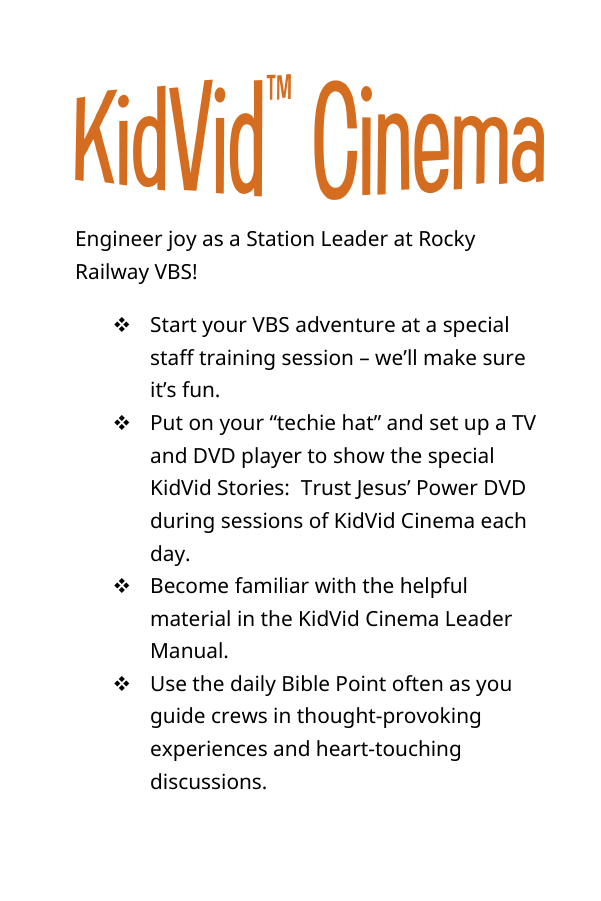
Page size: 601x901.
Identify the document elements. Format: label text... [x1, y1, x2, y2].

list Become familiar with the helpful material in the KidVid Cinema Leader Manual. [112, 571, 544, 665]
list Put on your “techie hat” and set up a TV and DVD player to show the special KidVid Stories: Trust Jesus’ Power DVD during sessions of KidVid Cinema each day. [112, 408, 544, 567]
text Engineer joy as a Station Leader at Rocky Railway VBS! [75, 200, 544, 285]
list Use the daily Bible Point often as you guide crews in thought-provoking experiences and heart-touching discussions. [112, 669, 544, 795]
picture [75, 74, 544, 200]
list Start your VBS adventure at a special staff training session – we’ll make sure it’s fun. [112, 310, 544, 404]
